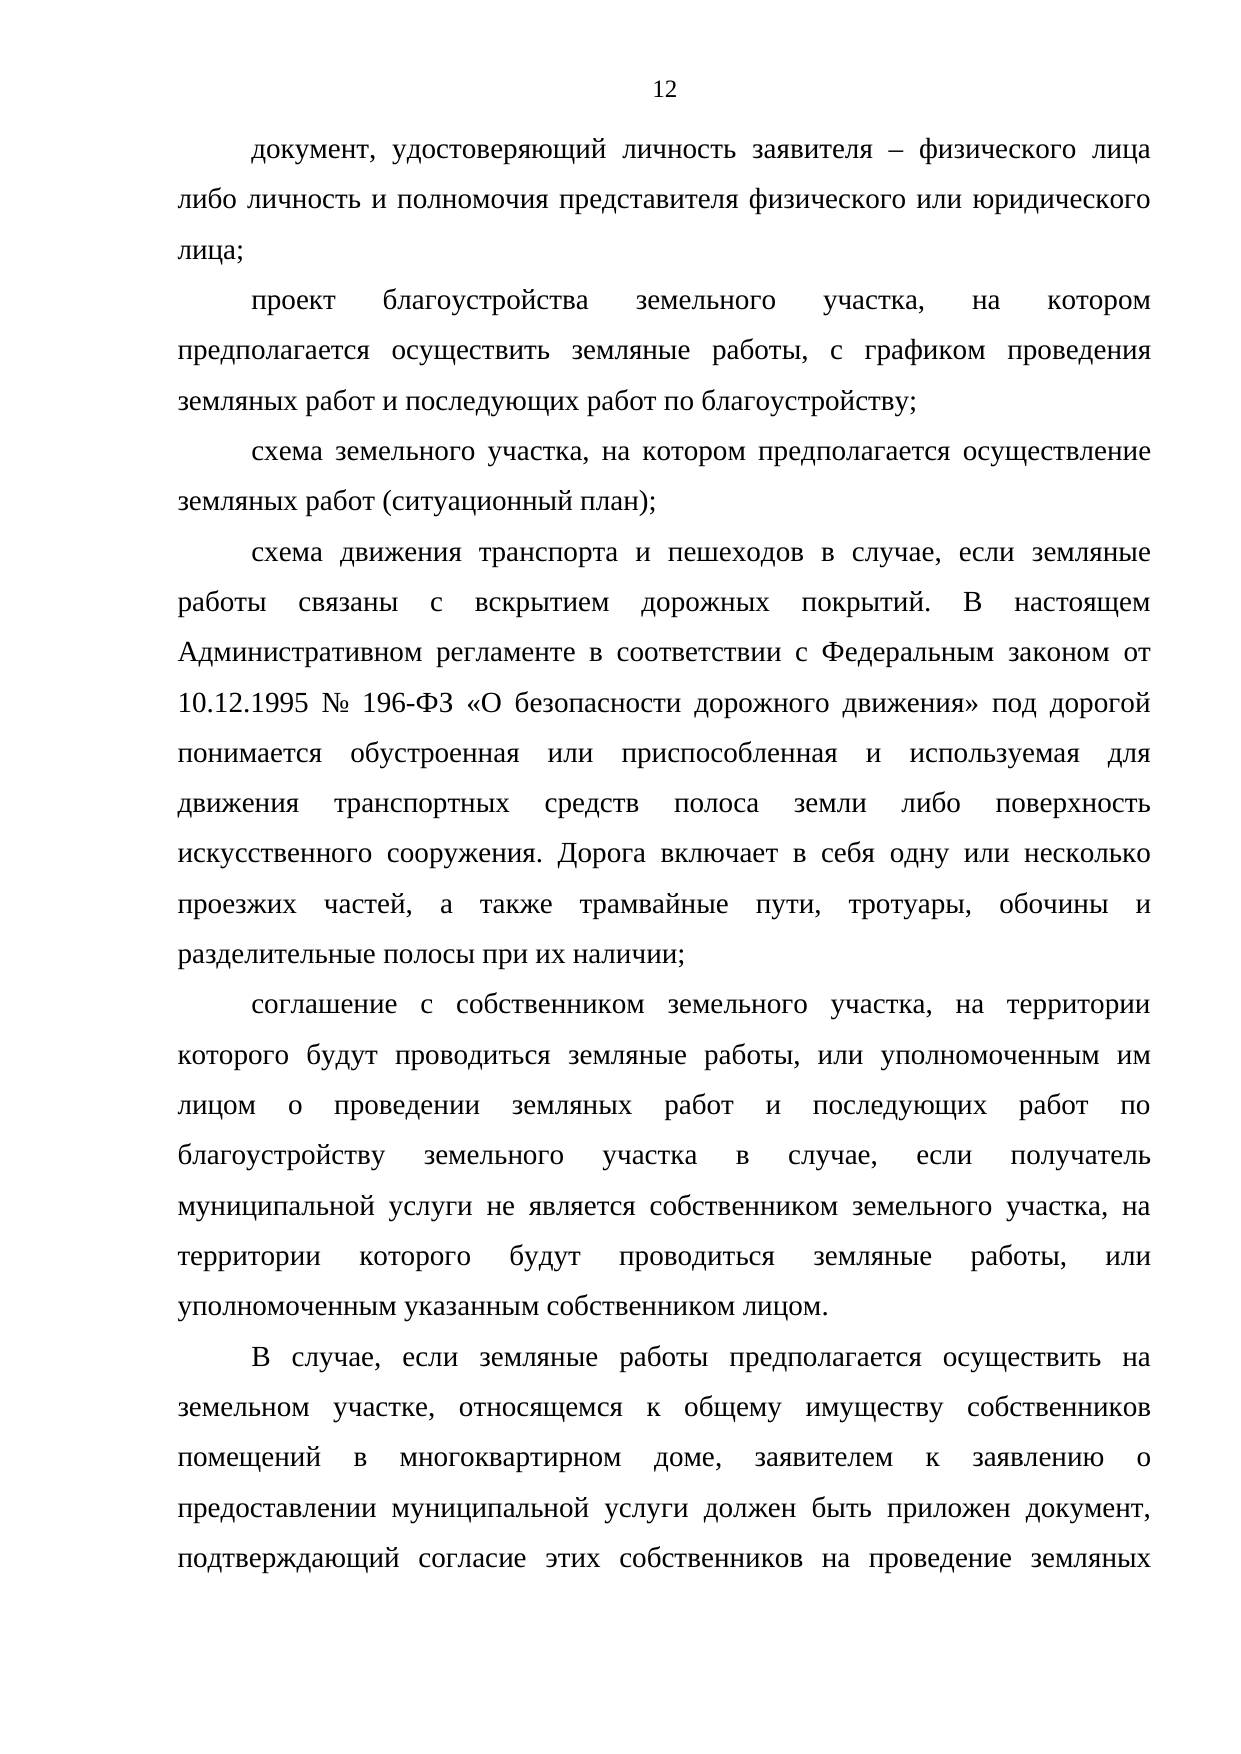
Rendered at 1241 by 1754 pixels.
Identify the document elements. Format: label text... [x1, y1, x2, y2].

text схема движения транспорта и пешеходов в случае, если земляные работы связаны с вскрытием дорожных покрытий. В настоящем Административном регламенте в соответствии с Федеральным законом от 10.12.1995 № 196-ФЗ «О безопасности дорожного движения» под дорогой понимается обустроенная или приспособленная и используемая для движения транспортных средств полоса земли либо поверхность искусственного сооружения. Дорога включает в себя одну или несколько проезжих частей, а также трамвайные пути, тротуары, обочины и разделительные полосы при их наличии; [177, 534, 1152, 970]
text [177, 1339, 1152, 1573]
text документ, удостоверяющий личность заявителя – физического лица либо личность и полномочия представителя физического или юридического лица; [177, 131, 1152, 265]
text схема земельного участка, на котором предполагается осуществление земляных работ (ситуационный план); [177, 433, 1152, 517]
text проект благоустройства земельного участка, на котором предполагается осуществить земляные работы, с графиком проведения земляных работ и последующих работ по благоустройству; [177, 282, 1152, 416]
text соглашение с собственником земельного участка, на территории которого будут проводиться земляные работы, или уполномоченным им лицом о проведении земляных работ и последующих работ по благоустройству земельного участка в случае, если получатель муниципальной услуги не является собственником земельного участка, на территории которого будут проводиться земляные работы, или уполномоченным указанным собственником лицом. [177, 987, 1152, 1322]
